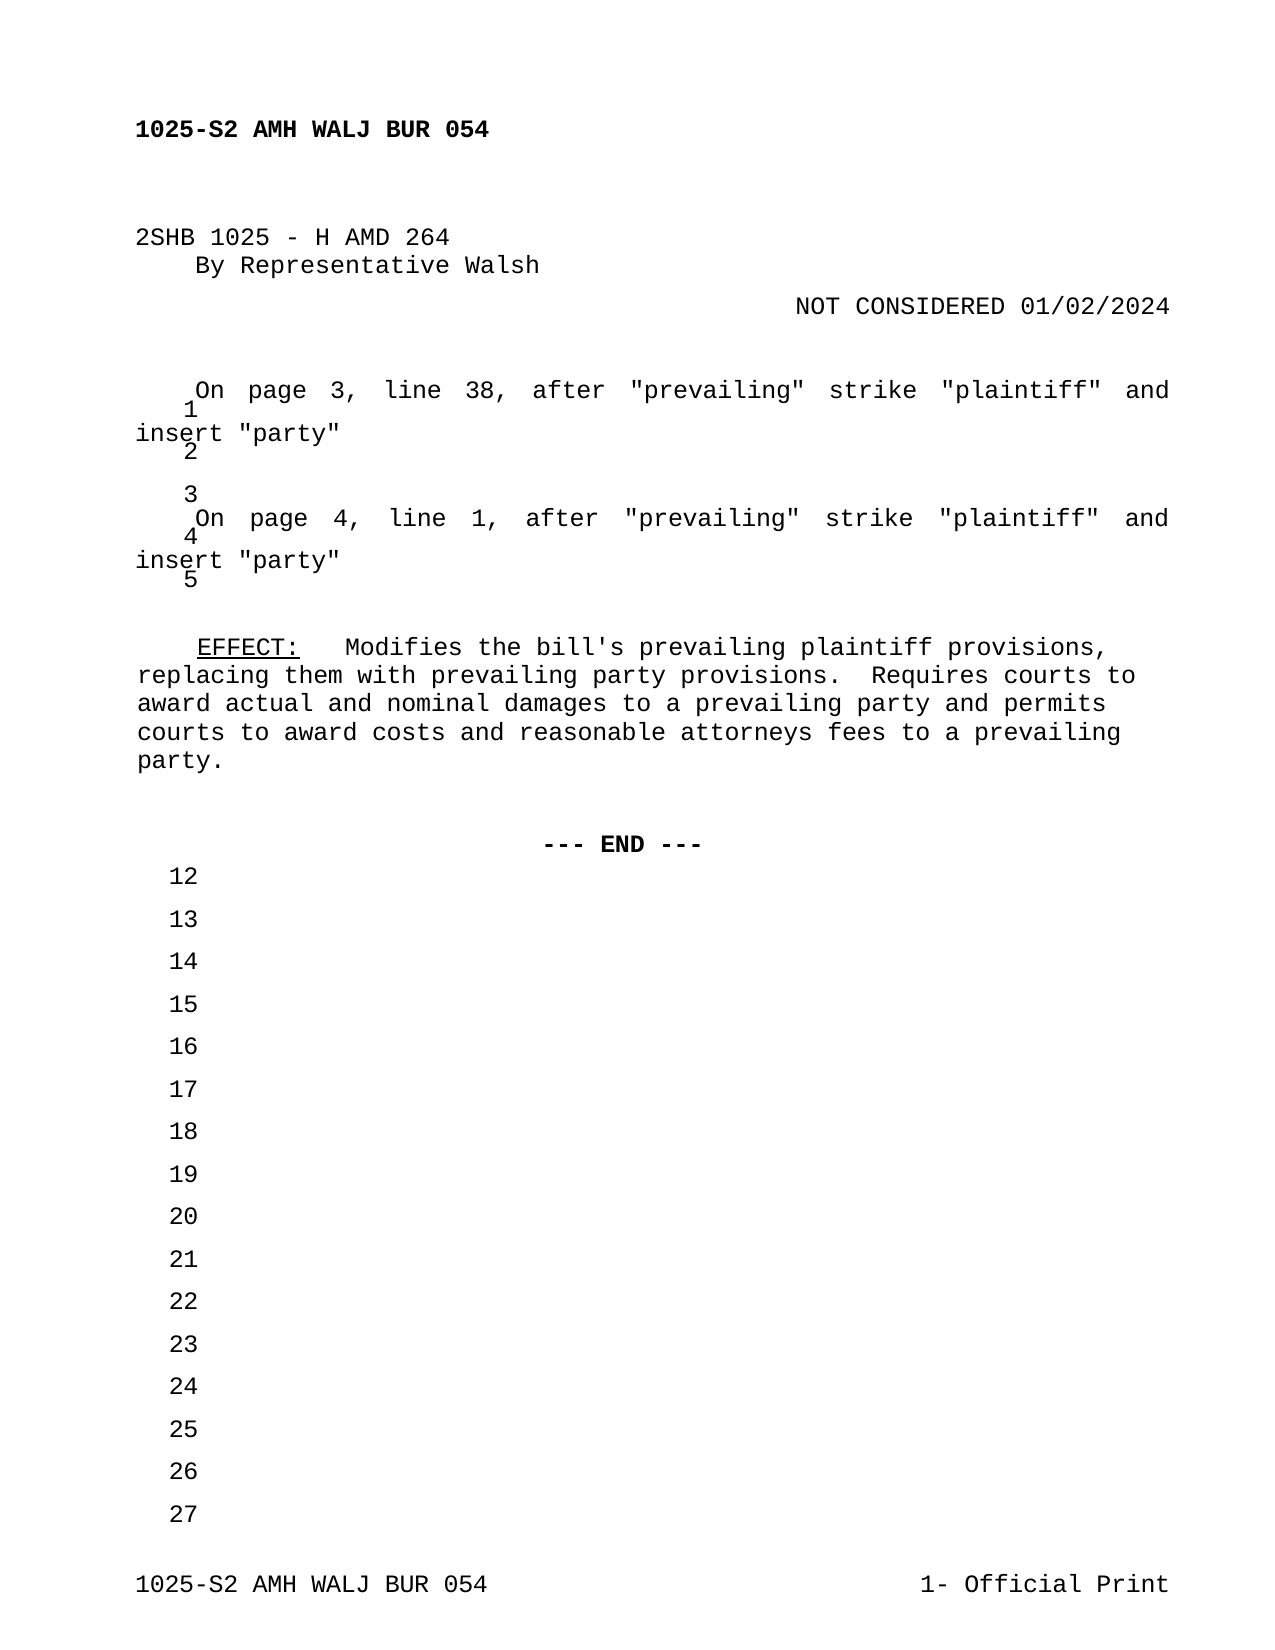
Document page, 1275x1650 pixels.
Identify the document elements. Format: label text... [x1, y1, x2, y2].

text --- END --- [75, 818, 1170, 861]
text On page 3, line 38, after "prevailing" strike "plaintiff" and insert "party" [135, 365, 1170, 450]
text On page 4, line 1, after "prevailing" strike "plaintiff" and insert "party" [135, 492, 1170, 577]
text - [135, 224, 1170, 252]
